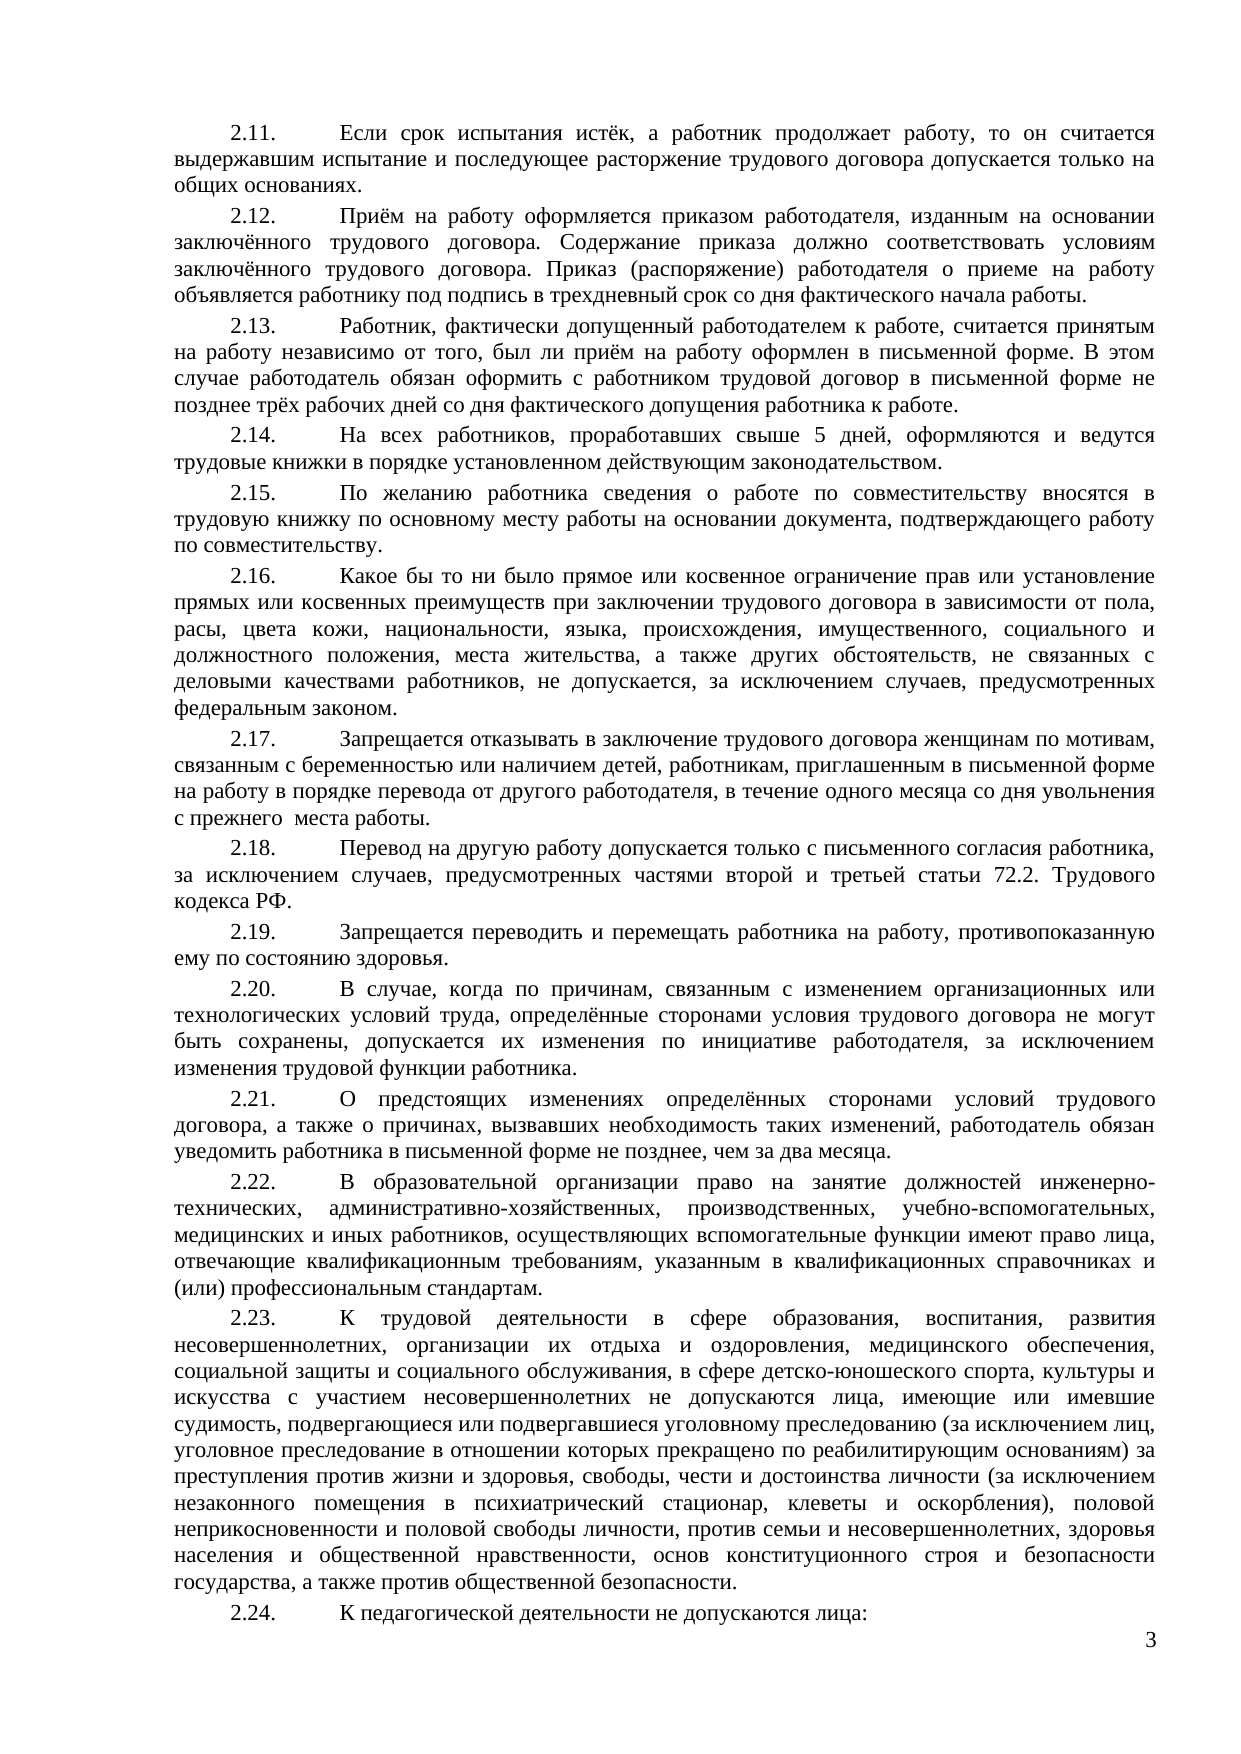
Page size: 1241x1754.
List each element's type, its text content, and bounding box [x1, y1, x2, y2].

list Запрещается переводить и перемещать работника на работу, противопоказанную ему по состоянию здоровья. [174, 918, 1157, 971]
list Какое бы то ни было прямое или косвенное ограничение прав или установление прямых или косвенных преимуществ при заключении трудового договора в зависимости от пола, расы, цвета кожи, национальности, языка, происхождения, имущественного, социального и должностного положения, места жительства, а также других обстоятельств, не связанных с деловыми качествами работников, не допускается, за исключением случаев, предусмотренных федеральным законом. [174, 562, 1157, 720]
list Приём на работу оформляется приказом работодателя, изданным на основании заключённого трудового договора. Содержание приказа должно соответствовать условиям заключённого трудового договора. Приказ (распоряжение) работодателя о приеме на работу объявляется работнику под подпись в трехдневный срок со дня фактического начала работы. [174, 202, 1157, 307]
list Перевод на другую работу допускается только с письменного согласия работника, за исключением случаев, предусмотренных частями второй и третьей статьи 72.2. Трудового кодекса РФ. [174, 834, 1157, 913]
list О предстоящих изменениях определённых сторонами условий трудового договора, а также о причинах, вызвавших необходимость таких изменений, работодатель обязан уведомить работника в письменной форме не позднее, чем за два месяца. [174, 1085, 1157, 1164]
list К педагогической деятельности не допускаются лица: [174, 1598, 1157, 1625]
list Работник, фактически допущенный работодателем к работе, считается принятым на работу независимо от того, был ли приём на работу оформлен в письменной форме. В этом случае работодатель обязан оформить с работником трудовой договор в письменной форме не позднее трёх рабочих дней со дня фактического допущения работника к работе. [174, 312, 1157, 417]
list На всех работников, проработавших свыше 5 дней, оформляются и ведутся трудовые книжки в порядке установленном действующим законодательством. [174, 422, 1157, 474]
list Запрещается отказывать в заключение трудового договора женщинам по мотивам, связанным с беременностью или наличием детей, работникам, приглашенным в письменной форме на работу в порядке перевода от другого работодателя, в течение одного месяца со дня увольнения с прежнего места работы. [174, 724, 1157, 830]
list Если срок испытания истёк, а работник продолжает работу, то он считается выдержавшим испытание и последующее расторжение трудового договора допускается только на общих основаниях. [174, 118, 1157, 198]
list По желанию работника сведения о работе по совместительству вносятся в трудовую книжку по основному месту работы на основании документа, подтверждающего работу по совместительству. [174, 479, 1157, 558]
list К трудовой деятельности в сфере образования, воспитания, развития несовершеннолетних, организации их отдыха и оздоровления, медицинского обеспечения, социальной защиты и социального обслуживания, в сфере детско-юношеского спорта, культуры и искусства с участием несовершеннолетних не допускаются лица, имеющие или имевшие судимость, подвергающиеся или подвергавшиеся уголовному преследованию (за исключением лиц, уголовное преследование в отношении которых прекращено по реабилитирующим основаниям) за преступления против жизни и здоровья, свободы, чести и достоинства личности (за исключением незаконного помещения в психиатрический стационар, клеветы и оскорбления), половой неприкосновенности и половой свободы личности, против семьи и несовершеннолетних, здоровья населения и общественной нравственности, основ конституционного строя и безопасности государства, а также против общественной безопасности. [174, 1304, 1157, 1594]
list В образовательной организации право на занятие должностей инженерно-технических, административно-хозяйственных, производственных, учебно-вспомогательных, медицинских и иных работников, осуществляющих вспомогательные функции имеют право лица, отвечающие квалификационным требованиям, указанным в квалификационных справочниках и (или) профессиональным стандартам. [174, 1168, 1157, 1300]
list В случае, когда по причинам, связанным с изменением организационных или технологических условий труда, определённые сторонами условия трудового договора не могут быть сохранены, допускается их изменения по инициативе работодателя, за исключением изменения трудовой функции работника. [174, 975, 1157, 1080]
